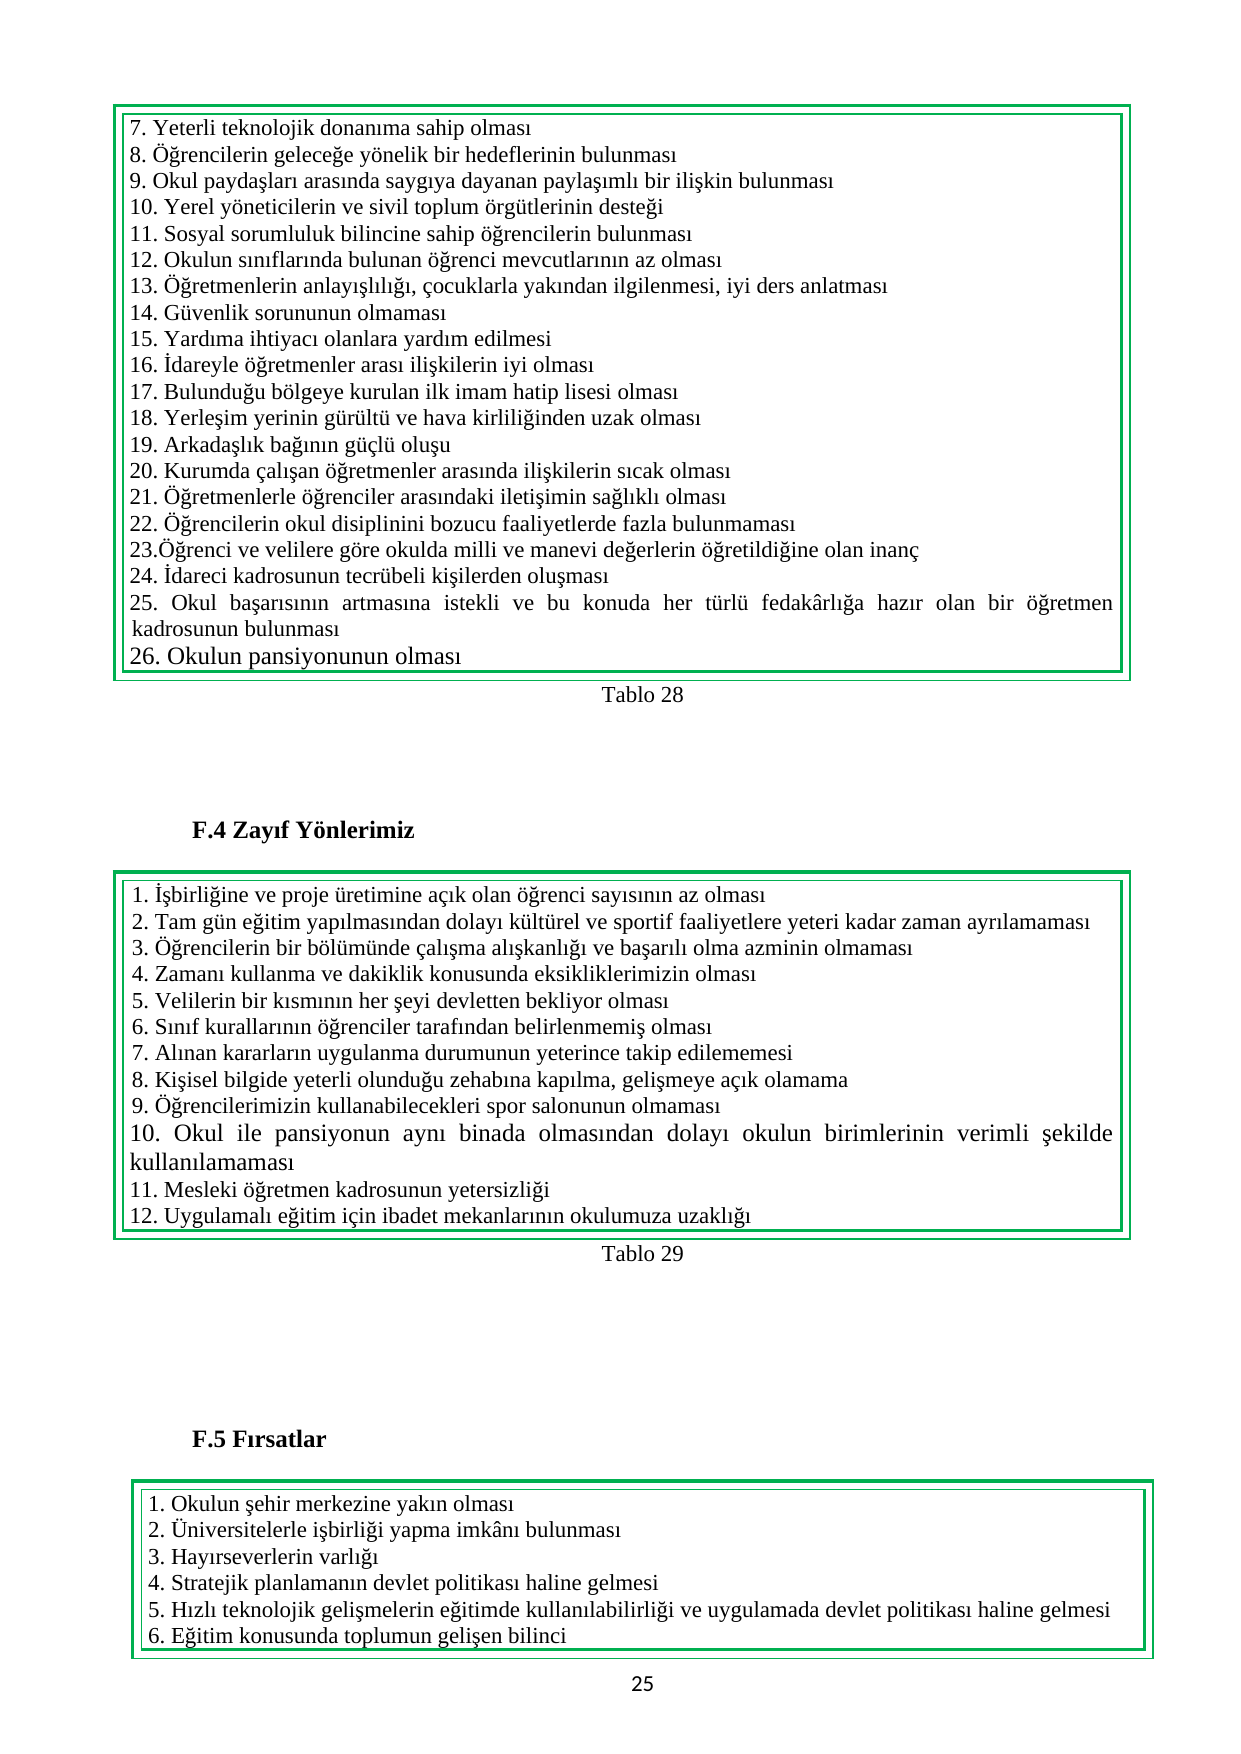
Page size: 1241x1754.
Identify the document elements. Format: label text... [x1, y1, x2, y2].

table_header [118, 107, 1125, 670]
text Tablo 28 [118, 681, 1167, 707]
text F.5 Fırsatlar [118, 1424, 1167, 1453]
text Tablo 29 [118, 1240, 1167, 1266]
table_header 1. İşbirliğine ve proje üretimine açık olan öğrenci sayısının az olması 2. Tam gün eğitim yapılmasından dolayı kültürel ve sportif faaliyetlere yeteri kadar zaman ayrılamaması 3. Öğrencilerin bir bölümünde çalışma alışkanlığı ve başarılı olma azminin olmaması 4. Zamanı kullanma ve dakiklik konusunda eksikliklerimizin olması 5. Velilerin bir kısmının her şeyi devletten bekliyor olması 6. Sınıf kurallarının öğrenciler tarafından belirlenmemiş olması 7. Alınan kararların uygulanma durumunun yeterince takip edilememesi 8. Kişisel bilgide yeterli olunduğu zehabına kapılma, gelişmeye açık olamama 9. Öğrencilerimizin kullanabilecekleri spor salonunun olmaması 10. Okul ile pansiyonun aynı binada olmasından dolayı okulun birimlerinin verimli şekilde kullanılamaması 11. Mesleki öğretmen kadrosunun yetersizliği 12. Uygulamalı eğitim için ibadet mekanlarının okulumuza uzaklığı [118, 874, 1125, 1229]
text F.4 Zayıf Yönlerimiz [118, 815, 1167, 844]
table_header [137, 1483, 1148, 1648]
